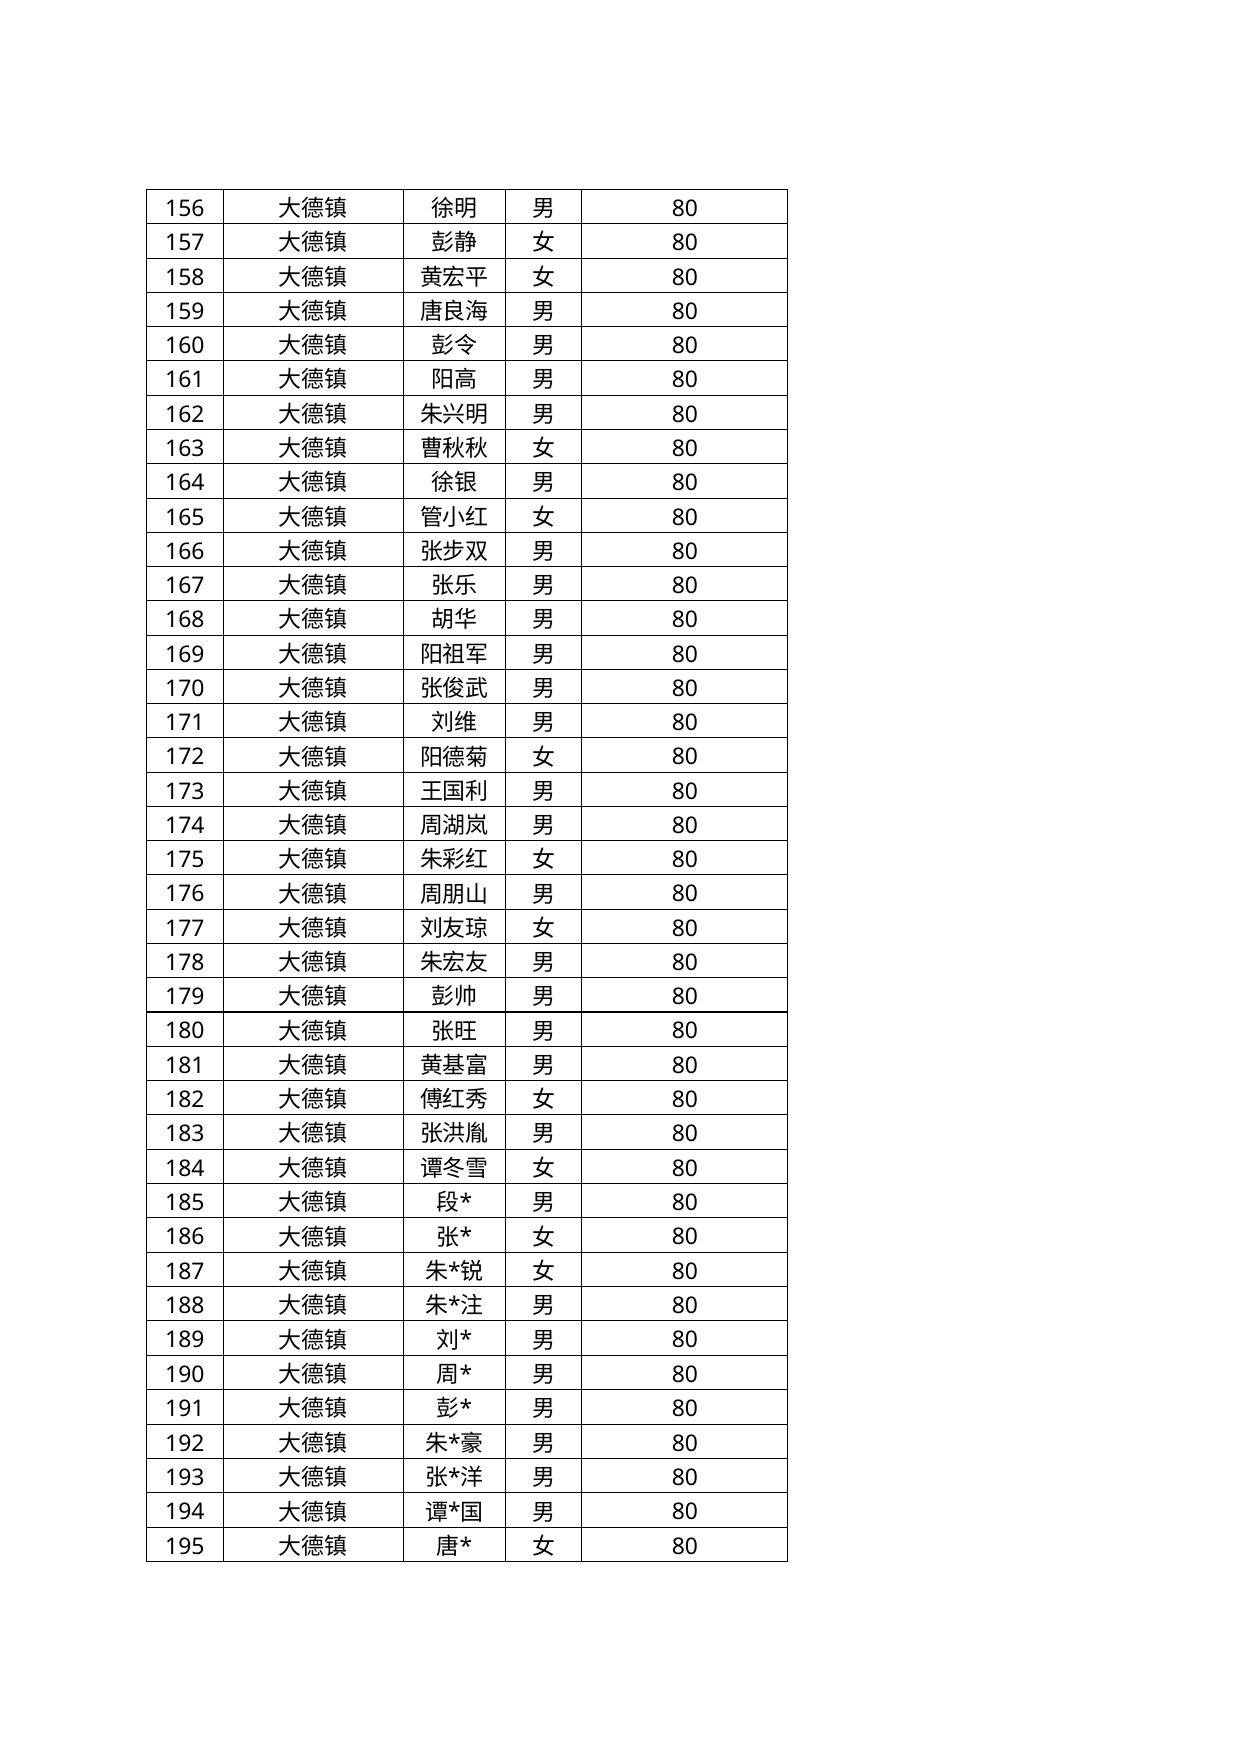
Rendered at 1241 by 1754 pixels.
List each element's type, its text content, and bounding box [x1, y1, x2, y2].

table_cell 80 [582, 1528, 787, 1561]
table_cell 朱彩红 [404, 841, 505, 874]
table_cell 80 [582, 533, 787, 566]
table_cell 80 [582, 396, 787, 429]
table_cell 男 [506, 704, 581, 737]
table_cell 刘维 [404, 704, 505, 737]
table_cell 男 [506, 567, 581, 600]
table_cell 162 [147, 396, 223, 429]
table_cell 160 [147, 327, 223, 360]
table_cell 徐明 [404, 190, 505, 223]
table_cell 80 [582, 327, 787, 360]
table_cell 186 [147, 1218, 223, 1252]
table_cell 80 [582, 1047, 787, 1080]
table_cell 80 [582, 259, 787, 292]
table_cell 男 [506, 1459, 581, 1492]
table_cell 80 [582, 1425, 787, 1458]
table_cell 80 [582, 944, 787, 977]
table_cell 朱*锐 [404, 1253, 505, 1286]
table_cell 张俊武 [404, 670, 505, 703]
table_cell 159 [147, 293, 223, 326]
table_cell 男 [506, 636, 581, 669]
table_cell 男 [506, 464, 581, 497]
table_cell 男 [506, 773, 581, 806]
table_cell 男 [506, 601, 581, 634]
table_cell 大德镇 [224, 1321, 403, 1355]
table_cell 188 [147, 1287, 223, 1320]
table_cell 156 [147, 190, 223, 223]
table_cell 男 [506, 807, 581, 840]
table_cell 大德镇 [224, 430, 403, 463]
table_cell 唐良海 [404, 293, 505, 326]
table_cell 男 [506, 361, 581, 394]
table_cell 大德镇 [224, 773, 403, 806]
table_cell 大德镇 [224, 327, 403, 360]
table_cell 大德镇 [224, 807, 403, 840]
table_cell 181 [147, 1047, 223, 1080]
table_cell 大德镇 [224, 533, 403, 566]
table_cell 女 [506, 224, 581, 257]
table_cell 80 [582, 875, 787, 909]
table_cell 大德镇 [224, 1184, 403, 1217]
table_cell 段* [404, 1184, 505, 1217]
table_cell 大德镇 [224, 1425, 403, 1458]
table_cell 管小红 [404, 499, 505, 532]
table_cell 80 [582, 1150, 787, 1183]
table_cell 张旺 [404, 1013, 505, 1046]
table_cell 195 [147, 1528, 223, 1561]
table_cell 男 [506, 944, 581, 977]
table_cell 80 [582, 293, 787, 326]
table_cell 阳德菊 [404, 738, 505, 772]
table_cell 曹秋秋 [404, 430, 505, 463]
table_cell 大德镇 [224, 1287, 403, 1320]
table_cell 174 [147, 807, 223, 840]
table_cell 彭静 [404, 224, 505, 257]
table_cell 80 [582, 670, 787, 703]
table_cell 80 [582, 1115, 787, 1148]
table_cell 女 [506, 430, 581, 463]
table_cell 184 [147, 1150, 223, 1183]
table_cell 男 [506, 1184, 581, 1217]
table_cell 男 [506, 875, 581, 909]
table_cell 80 [582, 567, 787, 600]
table_cell 172 [147, 738, 223, 772]
table_cell 男 [506, 978, 581, 1011]
table_cell 男 [506, 1425, 581, 1458]
table_cell 大德镇 [224, 464, 403, 497]
table_cell 刘友琼 [404, 910, 505, 943]
table_cell 张步双 [404, 533, 505, 566]
table_cell 194 [147, 1493, 223, 1527]
table_cell 大德镇 [224, 293, 403, 326]
table_cell 女 [506, 910, 581, 943]
table_cell 80 [582, 1081, 787, 1114]
table_cell 女 [506, 738, 581, 772]
table_cell 刘* [404, 1321, 505, 1355]
table_cell 徐银 [404, 464, 505, 497]
table_cell 唐* [404, 1528, 505, 1561]
table_cell 168 [147, 601, 223, 634]
table_cell 173 [147, 773, 223, 806]
table_cell 80 [582, 464, 787, 497]
table_cell 80 [582, 1013, 787, 1046]
table_cell 王国利 [404, 773, 505, 806]
table_cell 大德镇 [224, 875, 403, 909]
table_cell 80 [582, 841, 787, 874]
table_cell 178 [147, 944, 223, 977]
table_cell 165 [147, 499, 223, 532]
table_cell 男 [506, 1493, 581, 1527]
table_cell 傅红秀 [404, 1081, 505, 1114]
table_cell 169 [147, 636, 223, 669]
table_cell 80 [582, 807, 787, 840]
table_cell 80 [582, 1459, 787, 1492]
table_cell 176 [147, 875, 223, 909]
table_cell 彭令 [404, 327, 505, 360]
table_cell 大德镇 [224, 1493, 403, 1527]
table_cell 大德镇 [224, 1253, 403, 1286]
table_cell 182 [147, 1081, 223, 1114]
table_cell 185 [147, 1184, 223, 1217]
table_cell 189 [147, 1321, 223, 1355]
table_cell 大德镇 [224, 259, 403, 292]
table_cell 80 [582, 1356, 787, 1389]
table_cell 周湖岚 [404, 807, 505, 840]
table_cell 张乐 [404, 567, 505, 600]
table_cell 男 [506, 1047, 581, 1080]
table_cell 女 [506, 1528, 581, 1561]
table_cell 朱*注 [404, 1287, 505, 1320]
table_cell 男 [506, 533, 581, 566]
table_cell 大德镇 [224, 1218, 403, 1252]
table_cell 164 [147, 464, 223, 497]
table_cell 170 [147, 670, 223, 703]
table_cell 男 [506, 396, 581, 429]
table_cell 80 [582, 1321, 787, 1355]
table_cell 男 [506, 1356, 581, 1389]
table_cell 192 [147, 1425, 223, 1458]
table_cell 朱兴明 [404, 396, 505, 429]
table_cell 张洪胤 [404, 1115, 505, 1148]
table_cell 80 [582, 190, 787, 223]
table_cell 80 [582, 1218, 787, 1252]
table_cell 177 [147, 910, 223, 943]
table_cell 大德镇 [224, 1390, 403, 1423]
table_cell 女 [506, 1150, 581, 1183]
table_cell 80 [582, 1493, 787, 1527]
table_cell 男 [506, 293, 581, 326]
table_cell 黄基富 [404, 1047, 505, 1080]
table_cell 大德镇 [224, 841, 403, 874]
table_cell 166 [147, 533, 223, 566]
table_cell 周* [404, 1356, 505, 1389]
table_cell 大德镇 [224, 670, 403, 703]
table_cell 张* [404, 1218, 505, 1252]
table_cell 大德镇 [224, 910, 403, 943]
table_cell 男 [506, 670, 581, 703]
table_cell 男 [506, 1013, 581, 1046]
table_cell 180 [147, 1013, 223, 1046]
table_cell 大德镇 [224, 190, 403, 223]
table_cell 男 [506, 190, 581, 223]
table_cell 80 [582, 910, 787, 943]
table_cell 男 [506, 1115, 581, 1148]
table_cell 周朋山 [404, 875, 505, 909]
table_cell 谭冬雪 [404, 1150, 505, 1183]
table_cell 谭*国 [404, 1493, 505, 1527]
table_cell 男 [506, 1287, 581, 1320]
table_cell 80 [582, 361, 787, 394]
table_cell 大德镇 [224, 1013, 403, 1046]
table_cell 大德镇 [224, 224, 403, 257]
table_cell 大德镇 [224, 978, 403, 1011]
table_cell 彭帅 [404, 978, 505, 1011]
table_cell 女 [506, 841, 581, 874]
table_cell 80 [582, 499, 787, 532]
table_cell 大德镇 [224, 1081, 403, 1114]
table_cell 80 [582, 1390, 787, 1423]
table_cell 167 [147, 567, 223, 600]
table_cell 80 [582, 704, 787, 737]
table_cell 190 [147, 1356, 223, 1389]
table_cell 大德镇 [224, 704, 403, 737]
table_cell 157 [147, 224, 223, 257]
table_cell 大德镇 [224, 567, 403, 600]
table_cell 80 [582, 636, 787, 669]
table_cell 大德镇 [224, 1150, 403, 1183]
table_cell 大德镇 [224, 601, 403, 634]
table_cell 大德镇 [224, 396, 403, 429]
table_cell 171 [147, 704, 223, 737]
table_cell 女 [506, 1253, 581, 1286]
table_cell 80 [582, 430, 787, 463]
table_cell 阳高 [404, 361, 505, 394]
table_cell 黄宏平 [404, 259, 505, 292]
table_cell 163 [147, 430, 223, 463]
table_cell 胡华 [404, 601, 505, 634]
table_cell 193 [147, 1459, 223, 1492]
table_cell 158 [147, 259, 223, 292]
table_cell 大德镇 [224, 499, 403, 532]
table_cell 大德镇 [224, 1356, 403, 1389]
table_cell 朱*豪 [404, 1425, 505, 1458]
table_cell 男 [506, 1390, 581, 1423]
table_cell 大德镇 [224, 1459, 403, 1492]
table_cell 大德镇 [224, 1115, 403, 1148]
table_cell 大德镇 [224, 944, 403, 977]
table_cell 彭* [404, 1390, 505, 1423]
table_cell 朱宏友 [404, 944, 505, 977]
table_cell 80 [582, 1184, 787, 1217]
table_cell 80 [582, 601, 787, 634]
table_cell 187 [147, 1253, 223, 1286]
table_cell 张*洋 [404, 1459, 505, 1492]
table_cell 183 [147, 1115, 223, 1148]
table_cell 80 [582, 1287, 787, 1320]
table_cell 80 [582, 1253, 787, 1286]
table_cell 男 [506, 1321, 581, 1355]
table_cell 大德镇 [224, 1047, 403, 1080]
table_cell 175 [147, 841, 223, 874]
table_cell 161 [147, 361, 223, 394]
table_cell 女 [506, 499, 581, 532]
table_cell 男 [506, 327, 581, 360]
table_cell 女 [506, 259, 581, 292]
table_cell 大德镇 [224, 738, 403, 772]
table_cell 191 [147, 1390, 223, 1423]
table_cell 阳祖军 [404, 636, 505, 669]
table_cell 80 [582, 738, 787, 772]
table_cell 大德镇 [224, 1528, 403, 1561]
table_cell 80 [582, 224, 787, 257]
table_cell 80 [582, 773, 787, 806]
table_cell 女 [506, 1081, 581, 1114]
table_cell 179 [147, 978, 223, 1011]
table_cell 80 [582, 978, 787, 1011]
table_cell 女 [506, 1218, 581, 1252]
table_cell 大德镇 [224, 636, 403, 669]
table_cell 大德镇 [224, 361, 403, 394]
